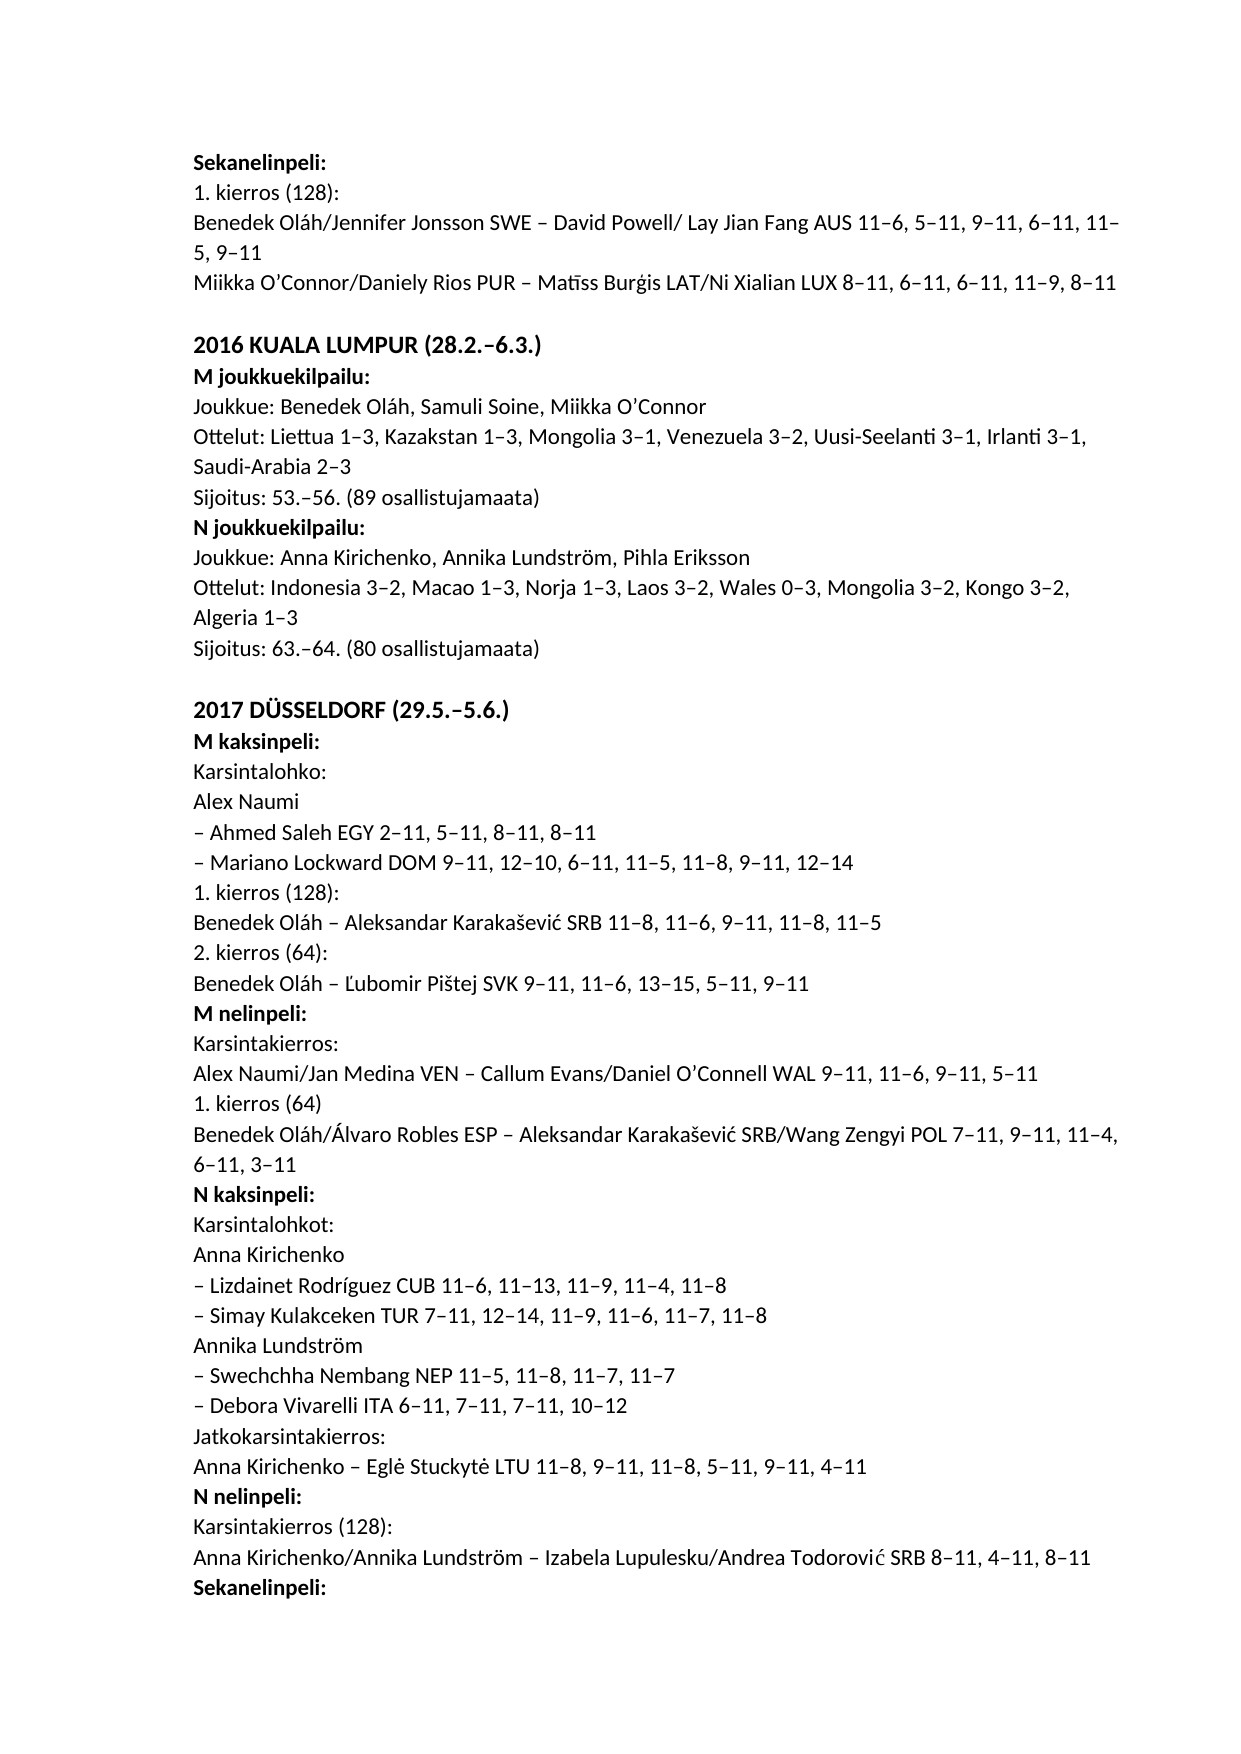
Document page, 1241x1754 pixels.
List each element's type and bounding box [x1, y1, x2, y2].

list [156, 148, 1122, 1601]
